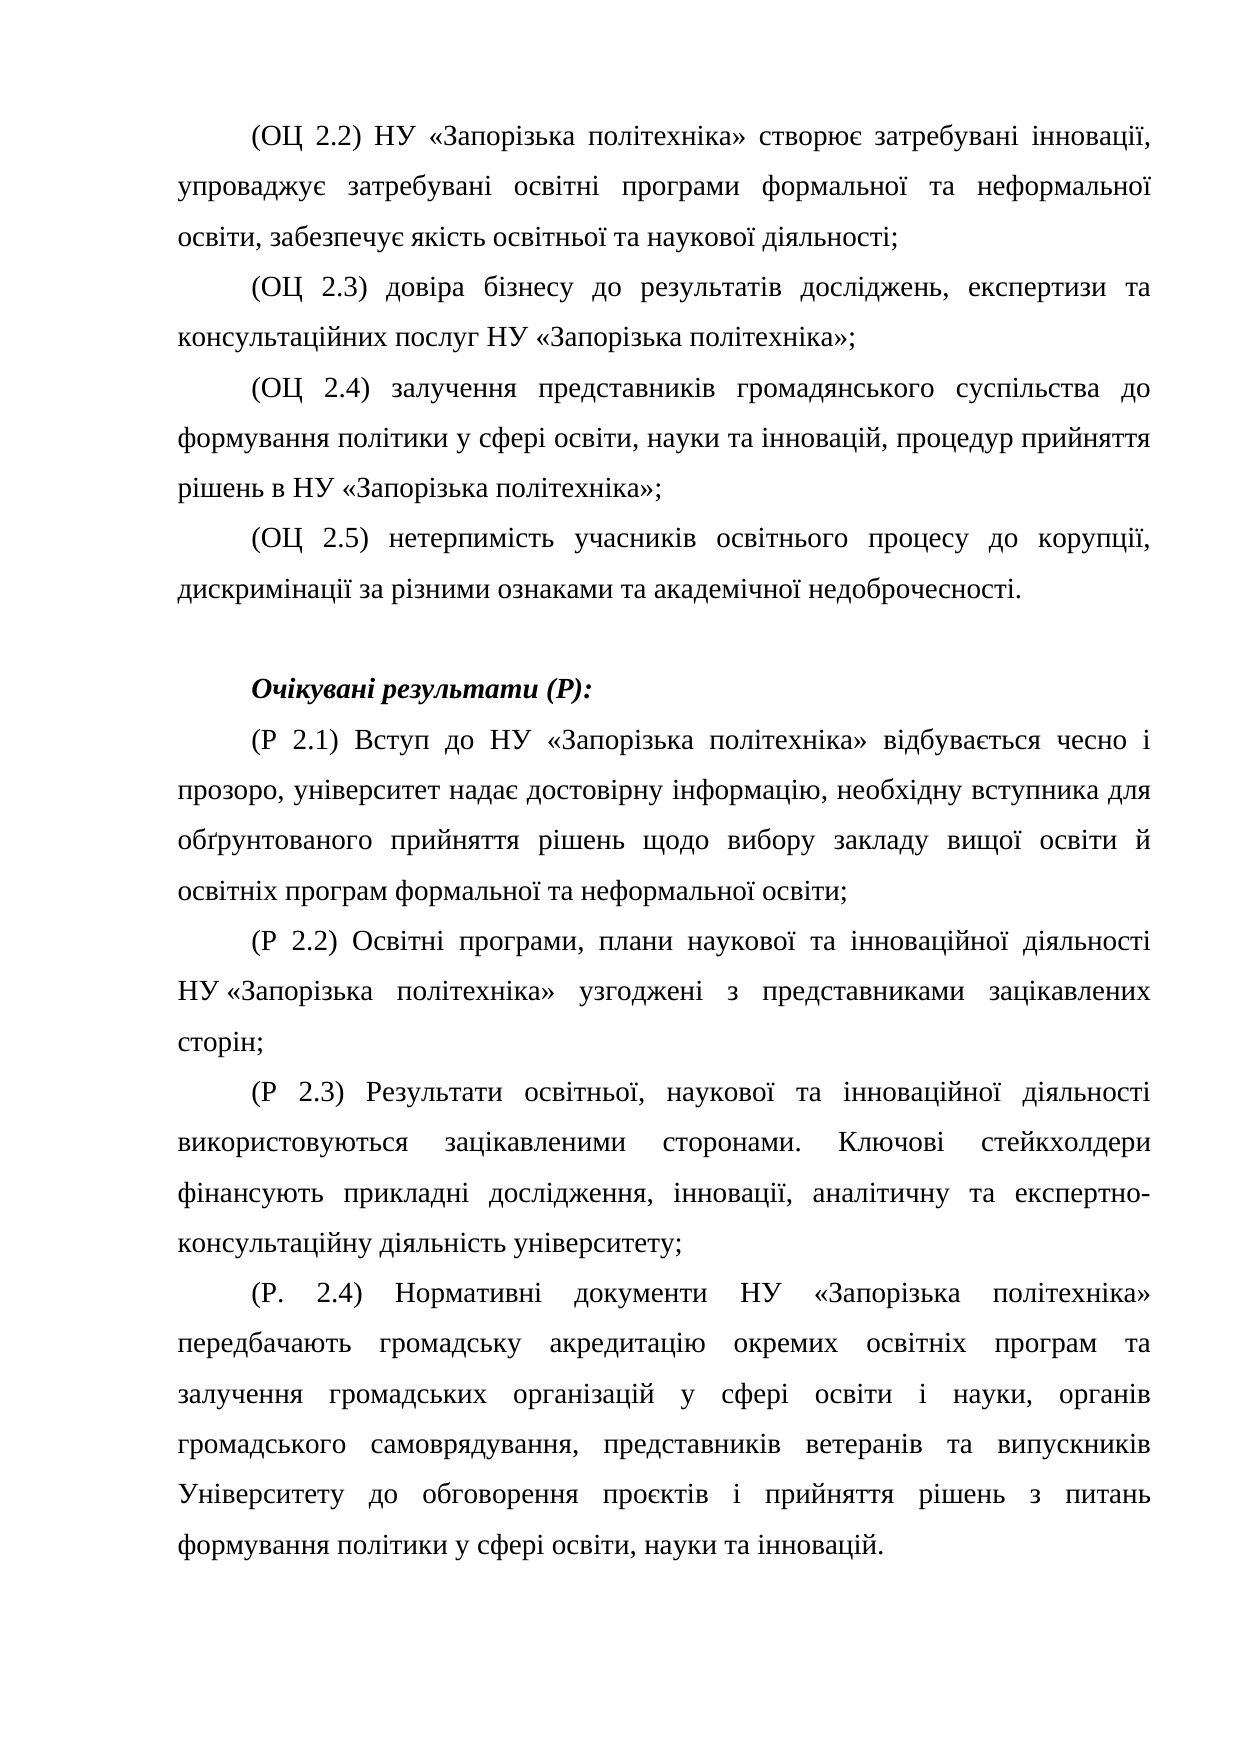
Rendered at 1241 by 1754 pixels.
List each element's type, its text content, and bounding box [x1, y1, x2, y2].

text (Р 2.2) Освітні програми, плани наукової та інноваційної діяльності НУ «Запорізька політехніка» узгоджені з представниками зацікавлених сторін; [177, 923, 1152, 1057]
text (Р 2.3) Результати освітньої, наукової та інноваційної діяльності використовуються зацікавленими сторонами. Ключові стейкхолдери фінансують прикладні дослідження, інновації, аналітичну та експертно-консультаційну діяльність університету; [177, 1074, 1152, 1258]
text Очікувані результати (Р): [177, 672, 1152, 705]
text (ОЦ 2.3) довіра бізнесу до результатів досліджень, експертизи та консультаційних послуг НУ «Запорізька політехніка»; [177, 269, 1152, 353]
text (ОЦ 2.2) НУ «Запорізька політехніка» створює затребувані інновації, упроваджує затребувані освітні програми формальної та неформальної освіти, забезпечує якість освітньої та наукової діяльності; [177, 118, 1152, 252]
text (Р. 2.4) Нормативні документи НУ «Запорізька політехніка» передбачають громадську акредитацію окремих освітніх програм та залучення громадських організацій у сфері освіти і науки, органів громадського самоврядування, представників ветеранів та випускників Університету до обговорення проєктів і прийняття рішень з питань формування політики у сфері освіти, науки та інновацій. [177, 1275, 1152, 1560]
text (Р 2.1) Вступ до НУ «Запорізька політехніка» відбувається чесно і прозоро, університет надає достовірну інформацію, необхідну вступника для обґрунтованого прийняття рішень щодо вибору закладу вищої освіти й освітніх програм формальної та неформальної освіти; [177, 722, 1152, 906]
text (ОЦ 2.5) нетерпимість учасників освітнього процесу до корупції, дискримінації за різними ознаками та академічної недоброчесності. [177, 521, 1152, 604]
text (ОЦ 2.4) залучення представників громадянського суспільства до формування політики у сфері освіти, науки та інновацій, процедур прийняття рішень в НУ «Запорізька політехніка»; [177, 370, 1152, 504]
